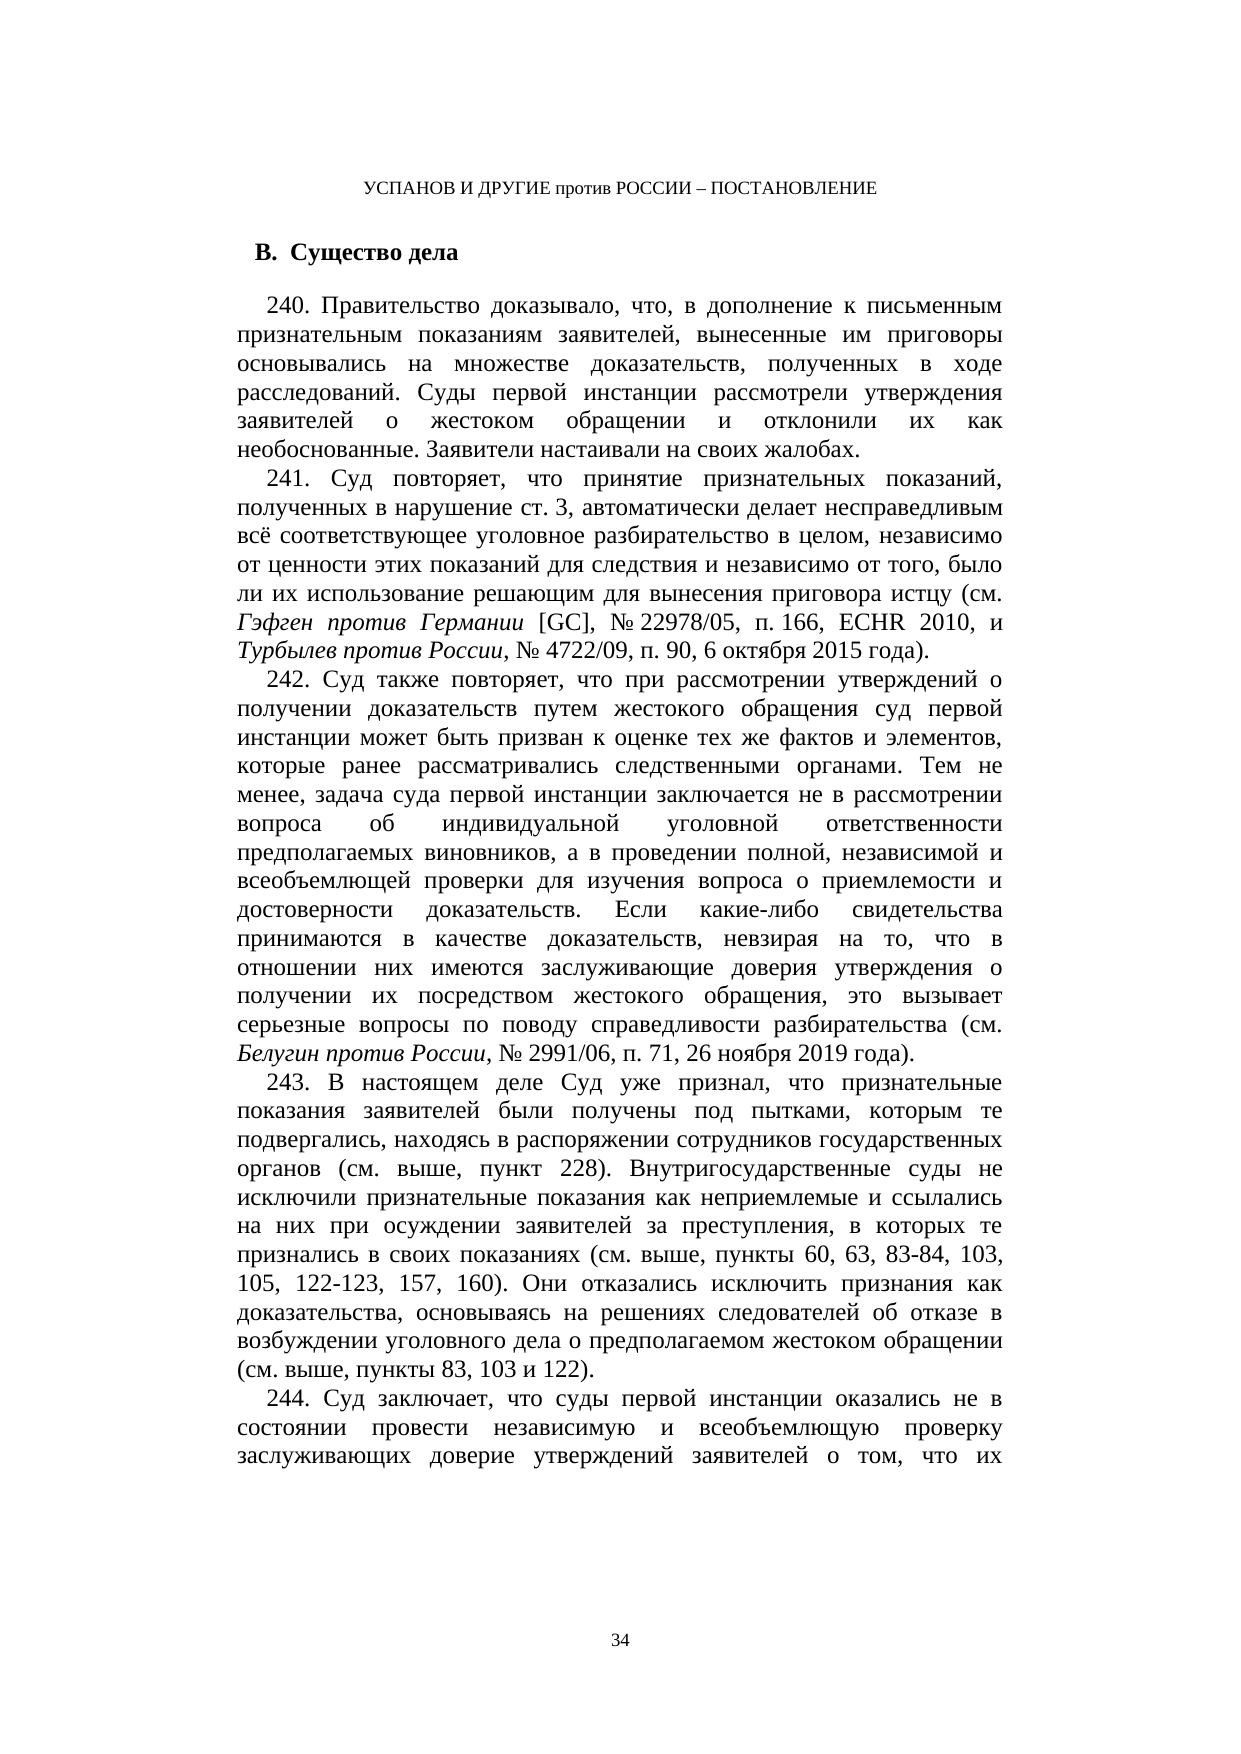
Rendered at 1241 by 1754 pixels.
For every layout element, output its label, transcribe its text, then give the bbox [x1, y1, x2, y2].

text 242. Суд также повторяет, что при рассмотрении утверждений о получении доказательств путем жестокого обращения суд первой инстанции может быть призван к оценке тех же фактов и элементов, которые ранее рассматривались следственными органами. Тем не менее, задача суда первой инстанции заключается не в рассмотрении вопроса об индивидуальной уголовной ответственности предполагаемых виновников, а в проведении полной, независимой и всеобъемлющей проверки для изучения вопроса о приемлемости и достоверности доказательств. Если какие-либо свидетельства принимаются в качестве доказательств, невзирая на то, что в отношении них имеются заслуживающие доверия утверждения о получении их посредством жестокого обращения, это вызывает серьезные вопросы по поводу справедливости разбирательства (см. Белугин против России, № 2991/06, п. 71, 26 ноября 2019 года). [237, 664, 1003, 1067]
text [237, 1383, 1003, 1469]
text 243. В настоящем деле Суд уже признал, что признательные показания заявителей были получены под пытками, которым те подвергались, находясь в распоряжении сотрудников государственных органов (см. выше, пункт 228). Внутригосударственные суды не исключили признательные показания как неприемлемые и ссылались на них при осуждении заявителей за преступления, в которых те признались в своих показаниях (см. выше, пункты 60, 63, 83-84, 103, 105, 122-123, 157, 160). Они отказались исключить признания как доказательства, основываясь на решениях следователей об отказе в возбуждении уголовного дела о предполагаемом жестоком обращении (см. выше, пункты 83, 103 и 122). [237, 1067, 1003, 1383]
text 241. Суд повторяет, что принятие признательных показаний, полученных в нарушение ст. 3, автоматически делает несправедливым всё соответствующее уголовное разбирательство в целом, независимо от ценности этих показаний для следствия и независимо от того, было ли их использование решающим для вынесения приговора истцу (см. Гэфген против Германии [GC], № 22978/05, п. 166, ECHR 2010, и Турбылев против России, № 4722/09, п. 90, 6 октября 2015 года). [237, 463, 1003, 664]
text Существо дела [254, 237, 1003, 266]
text 240. Правительство доказывало, что, в дополнение к письменным признательным показаниям заявителей, вынесенные им приговоры основывались на множестве доказательств, полученных в ходе расследований. Суды первой инстанции рассмотрели утверждения заявителей о жестоком обращении и отклонили их как необоснованные. Заявители настаивали на своих жалобах. [237, 291, 1003, 463]
